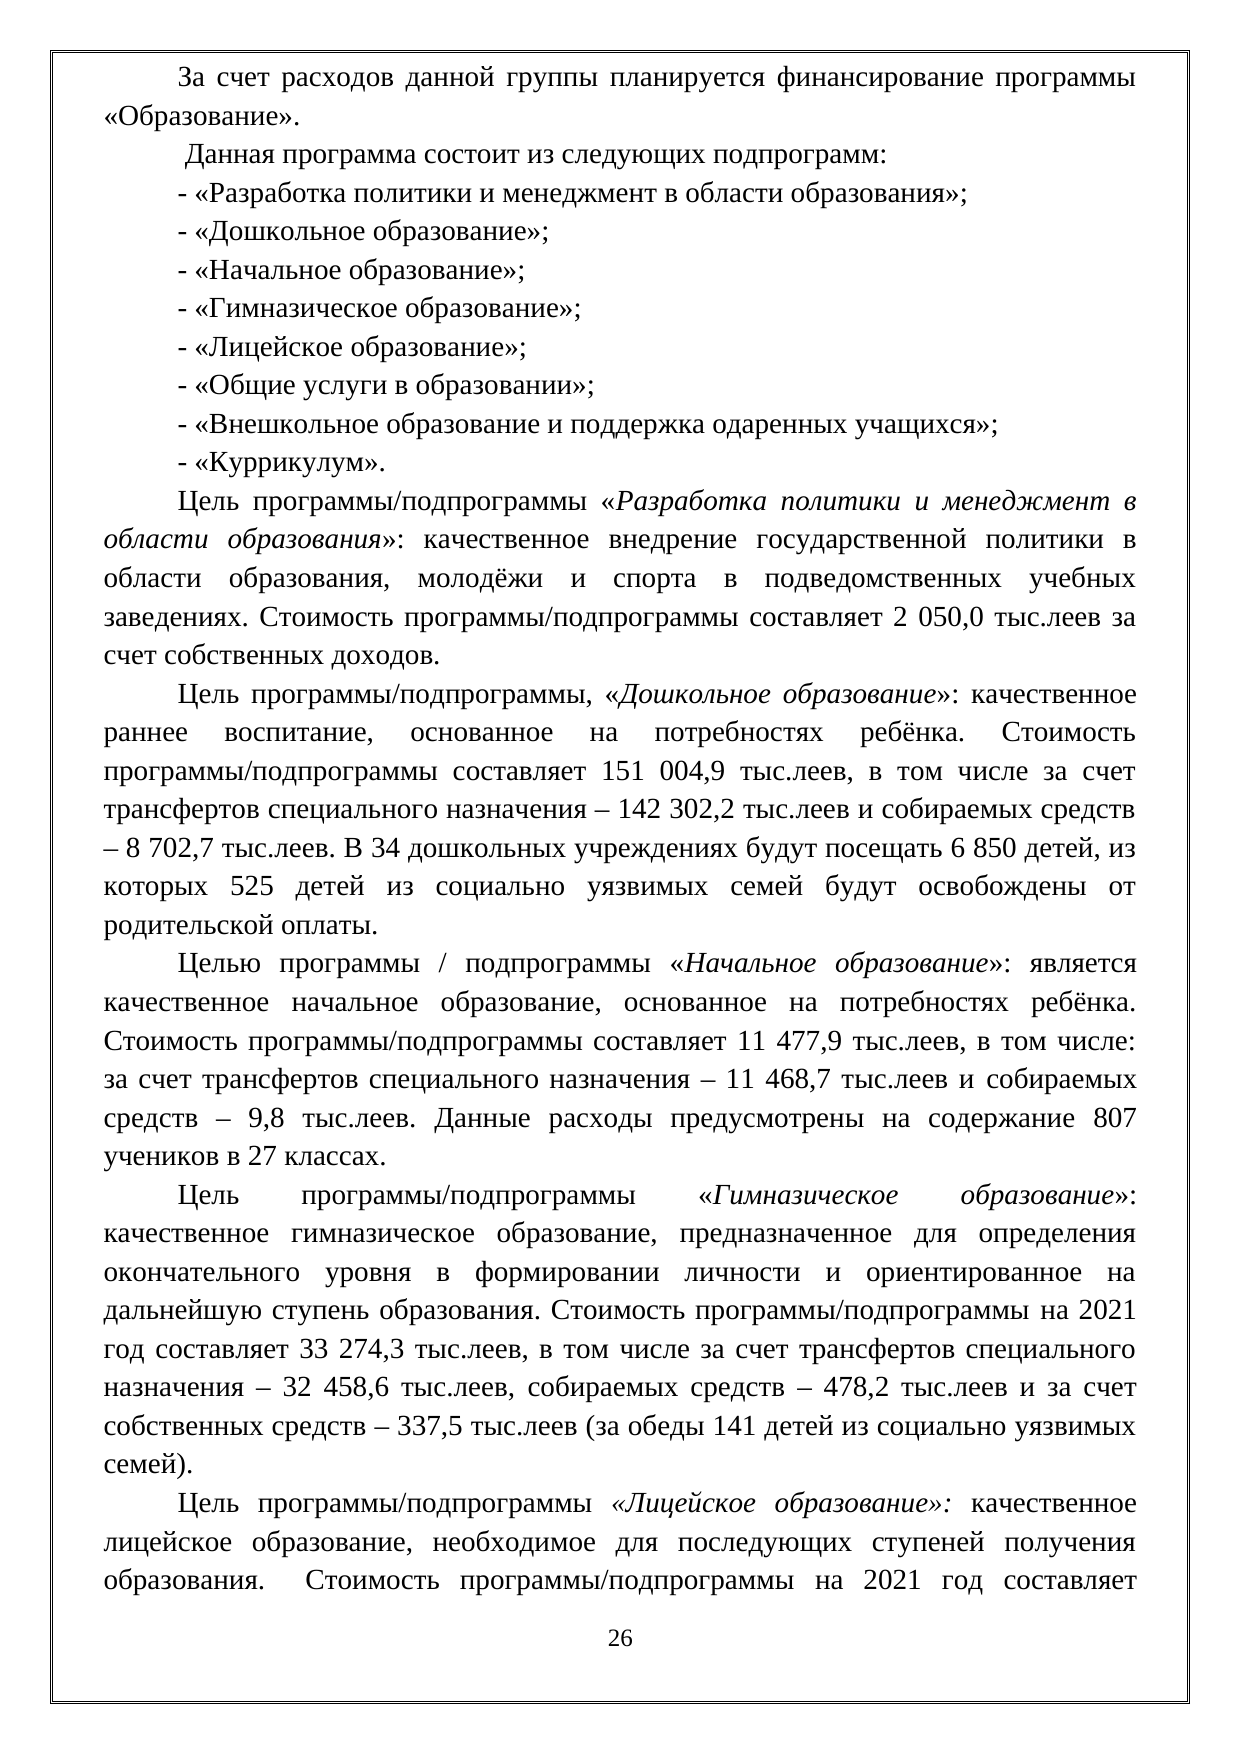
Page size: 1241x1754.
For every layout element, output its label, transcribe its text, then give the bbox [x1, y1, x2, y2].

text Целью программы / подпрограммы «Начальное образование»: является качественное начальное образование, основанное на потребностях ребёнка. Стоимость программы/подпрограммы составляет 11 477,9 тыс.леев, в том числе: за счет трансфертов специального назначения – 11 468,7 тыс.леев и собираемых средств – 9,8 тыс.леев. Данные расходы предусмотрены на содержание 807 учеников в 27 классах. [103, 946, 1137, 1172]
text Цель программы/подпрограммы «Разработка политики и менеджмент в области образования»: качественное внедрение государственной политики в области образования, молодёжи и спорта в подведомственных учебных заведениях. Стоимость программы/подпрограммы составляет 2 050,0 тыс.леев за счет собственных доходов. [103, 483, 1137, 671]
text Цель программы/подпрограммы «Гимназическое образование»: качественное гимназическое образование, предназначенное для определения окончательного уровня в формировании личности и ориентированное на дальнейшую ступень образования. Стоимость программы/подпрограммы на 2021 год составляет 33 274,3 тыс.леев, в том числе за счет трансфертов специального назначения – 32 458,6 тыс.леев, собираемых средств – 478,2 тыс.леев и за счет собственных средств – 337,5 тыс.леев (за обеды 141 детей из социально уязвимых семей). [103, 1177, 1137, 1480]
text - «Дошкольное образование»; [103, 213, 1137, 247]
text - «Начальное образование»; [103, 252, 1137, 285]
text - «Куррикулум». [103, 444, 1137, 478]
text За счет расходов данной группы планируется финансирование программы «Образование». [103, 59, 1137, 131]
text - «Гимназическое образование»; [103, 290, 1137, 324]
text - «Разработка политики и менеджмент в области образования»; [103, 175, 1137, 208]
text - «Лицейское образование»; [103, 329, 1137, 362]
text - «Внешкольное образование и поддержка одаренных учащихся»; [103, 406, 1137, 439]
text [103, 1485, 1137, 1596]
text Цель программы/подпрограммы, «Дошкольное образование»: качественное раннее воспитание, основанное на потребностях ребёнка. Стоимость программы/подпрограммы составляет 151 004,9 тыс.леев, в том числе за счет трансфертов специального назначения – 142 302,2 тыс.леев и собираемых средств – 8 702,7 тыс.леев. В 34 дошкольных учреждениях будут посещать 6 850 детей, из которых 525 детей из социально уязвимых семей будут освобождены от родительской оплаты. [103, 676, 1137, 941]
text Данная программа состоит из следующих подпрограмм: [103, 136, 1137, 170]
text - «Общие услуги в образовании»; [103, 367, 1137, 401]
